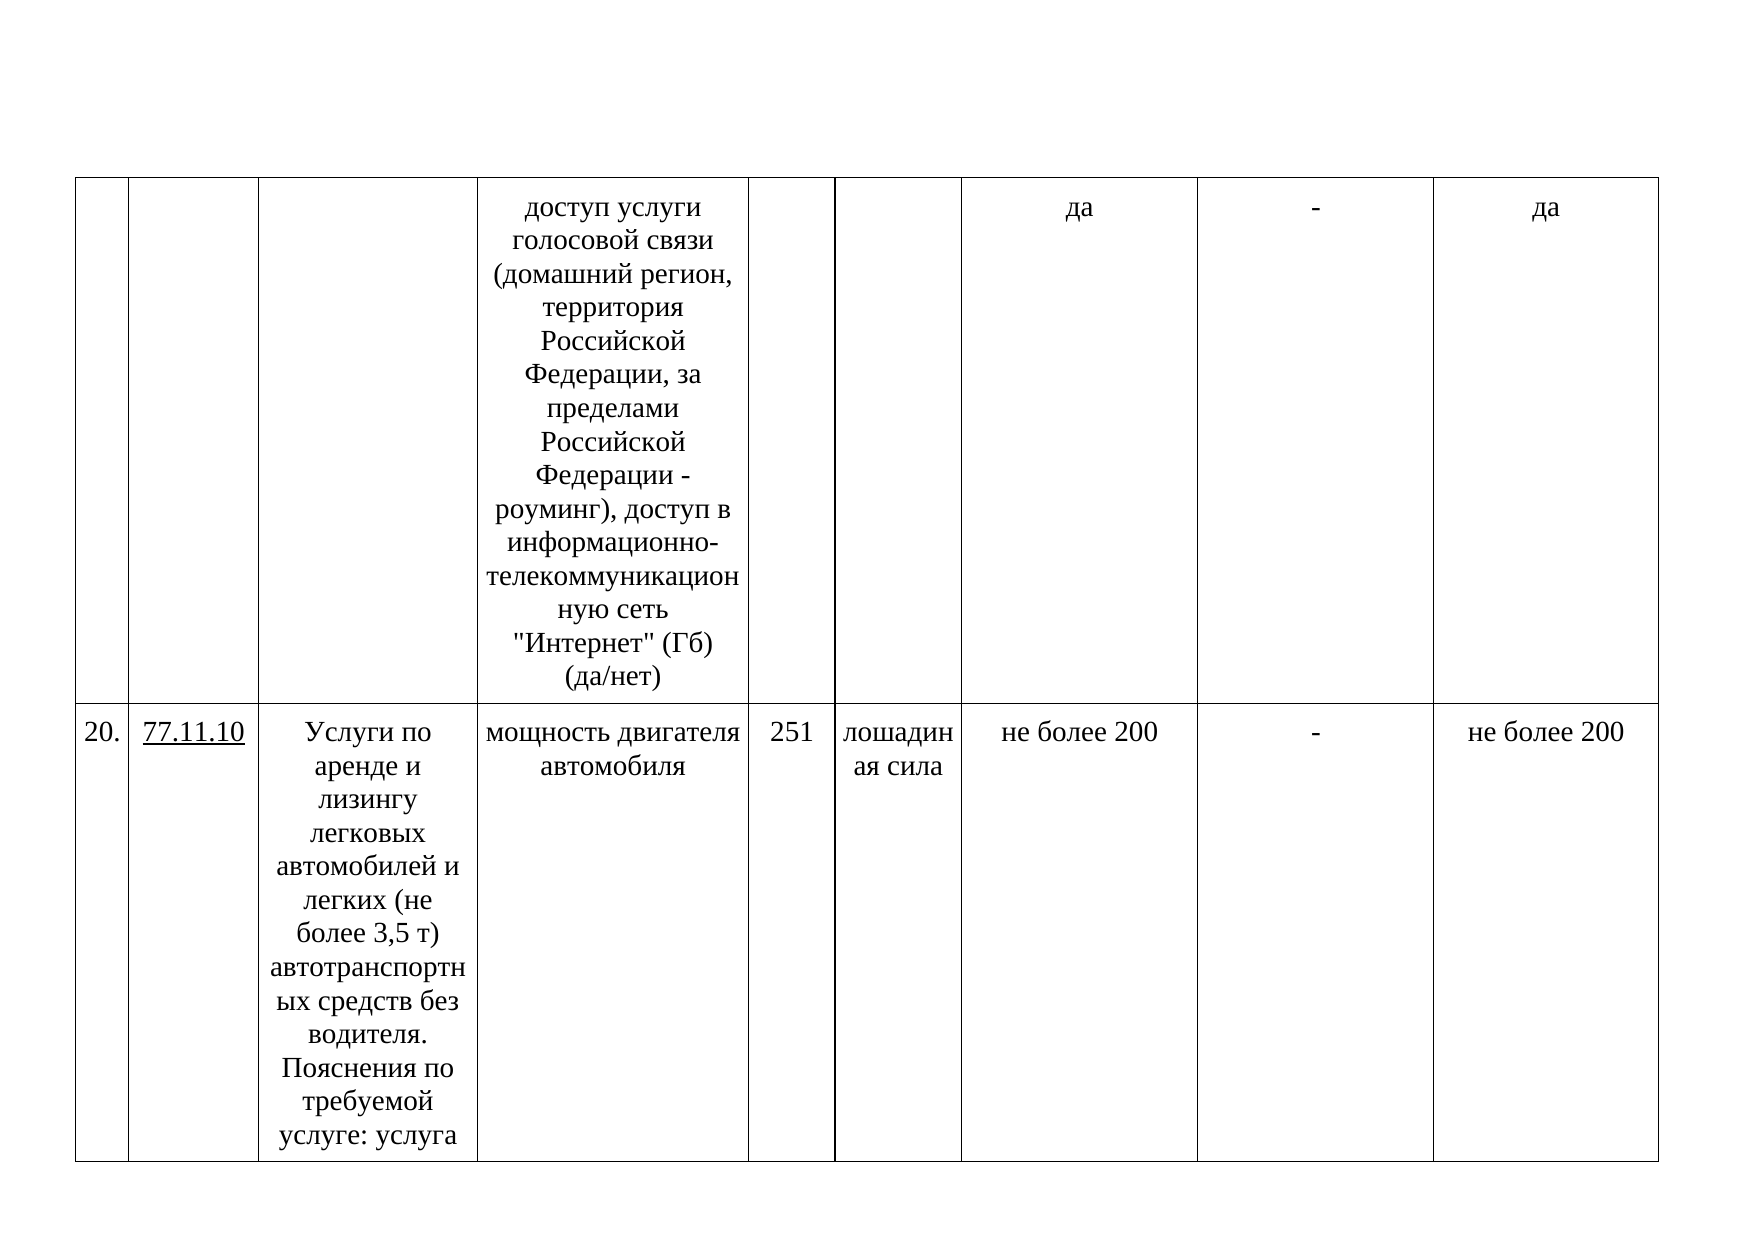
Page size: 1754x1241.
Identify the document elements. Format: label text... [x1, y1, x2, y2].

table_cell [259, 178, 477, 703]
table_cell да [962, 178, 1197, 703]
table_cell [259, 704, 477, 1161]
table_cell 77.11.10 [129, 704, 258, 1161]
table_cell 251 [749, 704, 834, 1161]
table_cell не более 200 [1434, 704, 1658, 1161]
table_cell лошадиная сила [836, 704, 961, 1161]
table_cell не более 200 [962, 704, 1197, 1161]
table_cell [129, 178, 258, 703]
table_cell - [1198, 704, 1433, 1161]
table_cell - [1198, 178, 1433, 703]
table_cell [76, 178, 128, 703]
table_cell доступ услуги голосовой связи (домашний регион, территория Российской Федерации, за пределами Российской Федерации - роуминг), доступ в информационно-телекоммуникационную сеть "Интернет" (Гб) (да/нет) [478, 178, 748, 703]
table_cell [836, 178, 961, 703]
table_cell 20. [76, 704, 128, 1161]
table_cell [749, 178, 834, 703]
table_cell да [1434, 178, 1658, 703]
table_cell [478, 704, 748, 1161]
